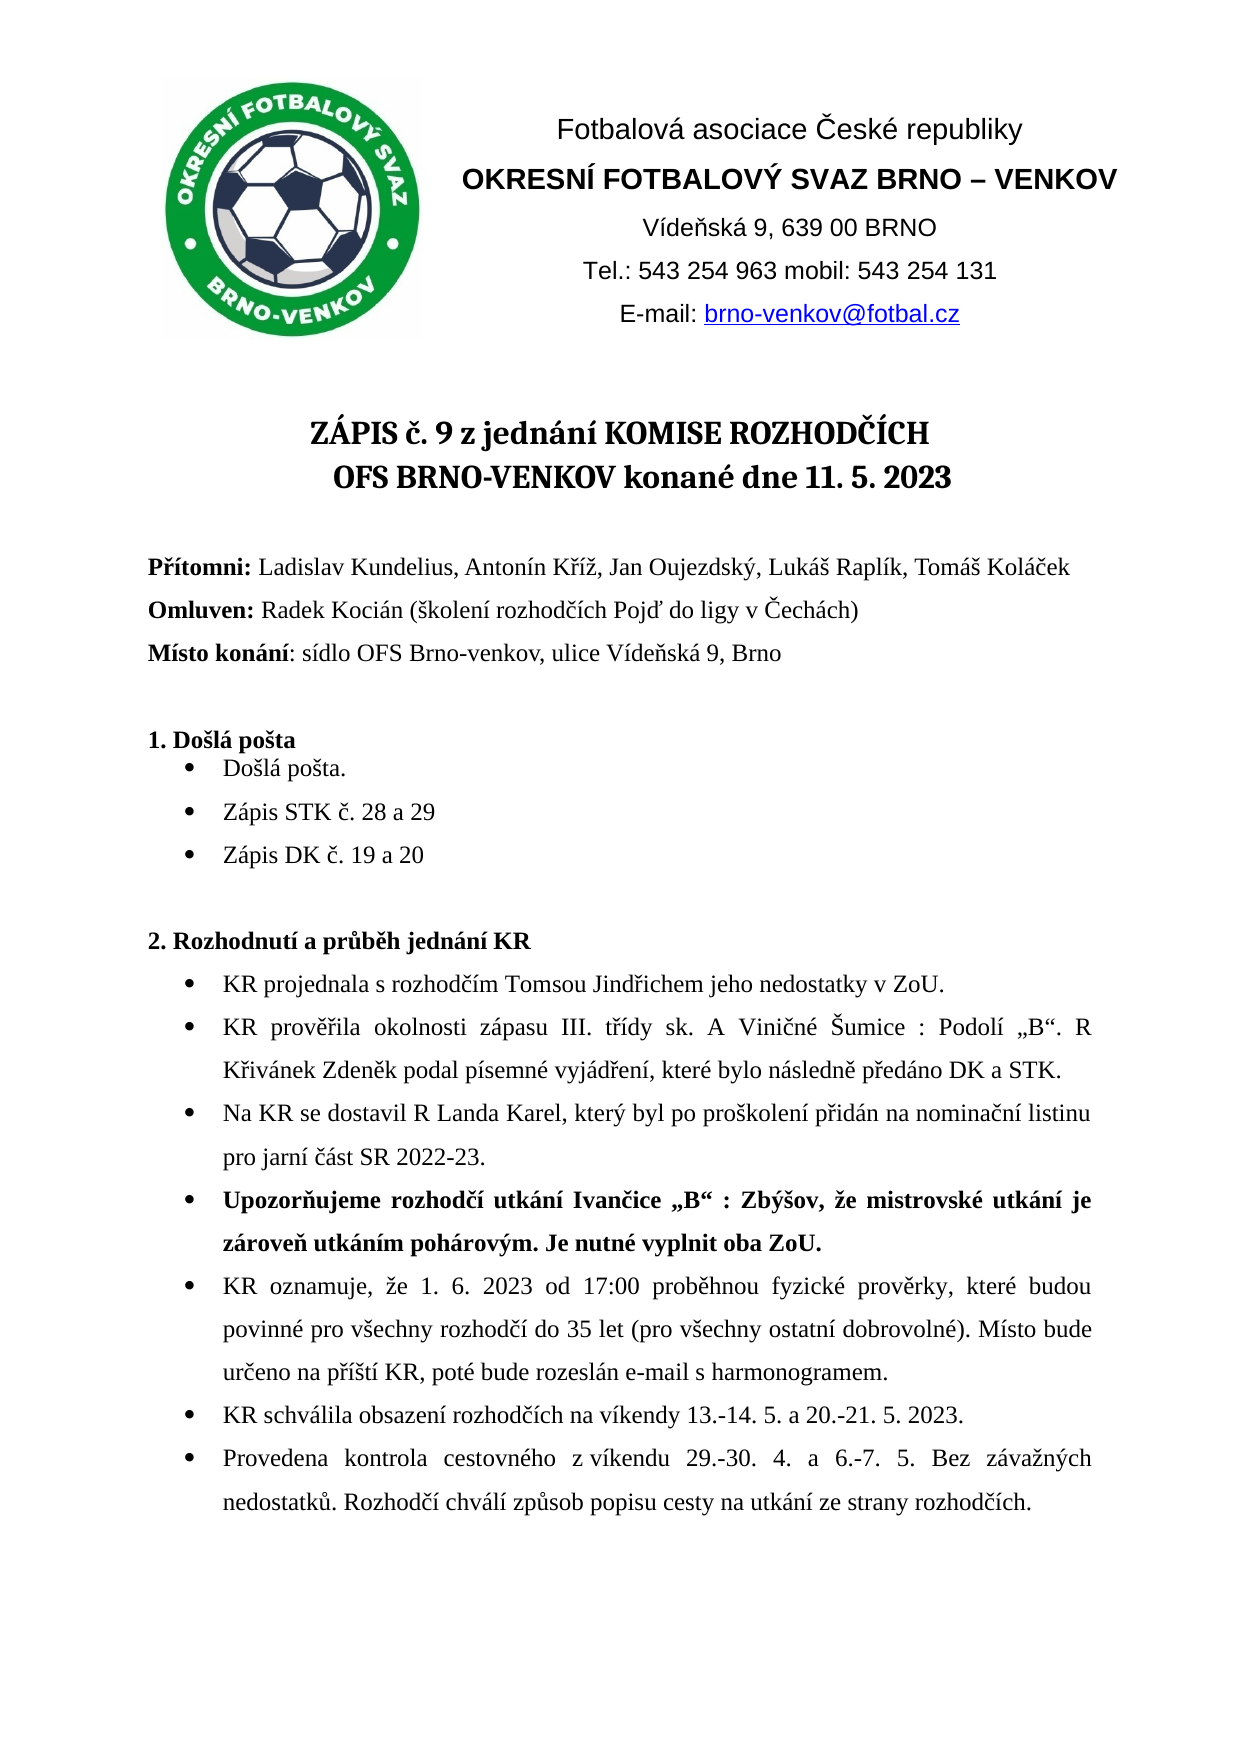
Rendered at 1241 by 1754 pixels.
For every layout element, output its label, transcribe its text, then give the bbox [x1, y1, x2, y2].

list Zápis DK č. 19 a 20 [185, 840, 1093, 868]
list KR schválila obsazení rozhodčích na víkendy 13.-14. 5. a 20.-21. 5. 2023. [185, 1400, 1093, 1429]
text 1. Došlá pošta [148, 725, 1093, 753]
list KR prověřila okolnosti zápasu III. třídy sk. A Viničné Šumice : Podolí „B“. R Křivánek Zdeněk podal písemné vyjádření, které bylo následně předáno DK a STK. [185, 1012, 1093, 1084]
list KR oznamuje, že 1. 6. 2023 od 17:00 proběhnou fyzické prověrky, které budou povinné pro všechny rozhodčí do 35 let (pro všechny ostatní dobrovolné). Místo bude určeno na příští KR, poté bude rozeslán e-mail s harmonogramem. [185, 1271, 1093, 1386]
text 2. Rozhodnutí a průběh jednání KR [148, 926, 1093, 955]
list Zápis STK č. 28 a 29 [185, 797, 1093, 825]
list Na KR se dostavil R Landa Karel, který byl po proškolení přidán na nominační listinu pro jarní část SR 2022-23. [185, 1098, 1093, 1170]
list Došlá pošta. [185, 753, 1093, 782]
text Omluven: Radek Kocián (školení rozhodčích Pojď do ligy v Čechách) [148, 595, 1093, 624]
list Provedena kontrola cestovného z víkendu 29.-30. 4. a 6.-7. 5. Bez závažných nedostatků. Rozhodčí chválí způsob popisu cesty na utkání ze strany rozhodčích. [185, 1443, 1093, 1515]
text Místo konání: sídlo OFS Brno-venkov, ulice Vídeňská 9, Brno [148, 638, 1093, 667]
subtitle ZÁPIS č. 9 z jednání KOMISE ROZHODČÍCH OFS BRNO-VENKOV konané dne 11. 5. 2023 [148, 415, 1093, 497]
picture [161, 77, 424, 341]
list KR projednala s rozhodčím Tomsou Jindřichem jeho nedostatky v ZoU. [185, 969, 1093, 998]
list Upozorňujeme rozhodčí utkání Ivančice „B“ : Zbýšov, že mistrovské utkání je zároveň utkáním pohárovým. Je nutné vyplnit oba ZoU. [185, 1185, 1093, 1257]
text Přítomni: Ladislav Kundelius, Antonín Kříž, Jan Oujezdský, Lukáš Raplík, Tomáš Koláček [148, 552, 1093, 581]
